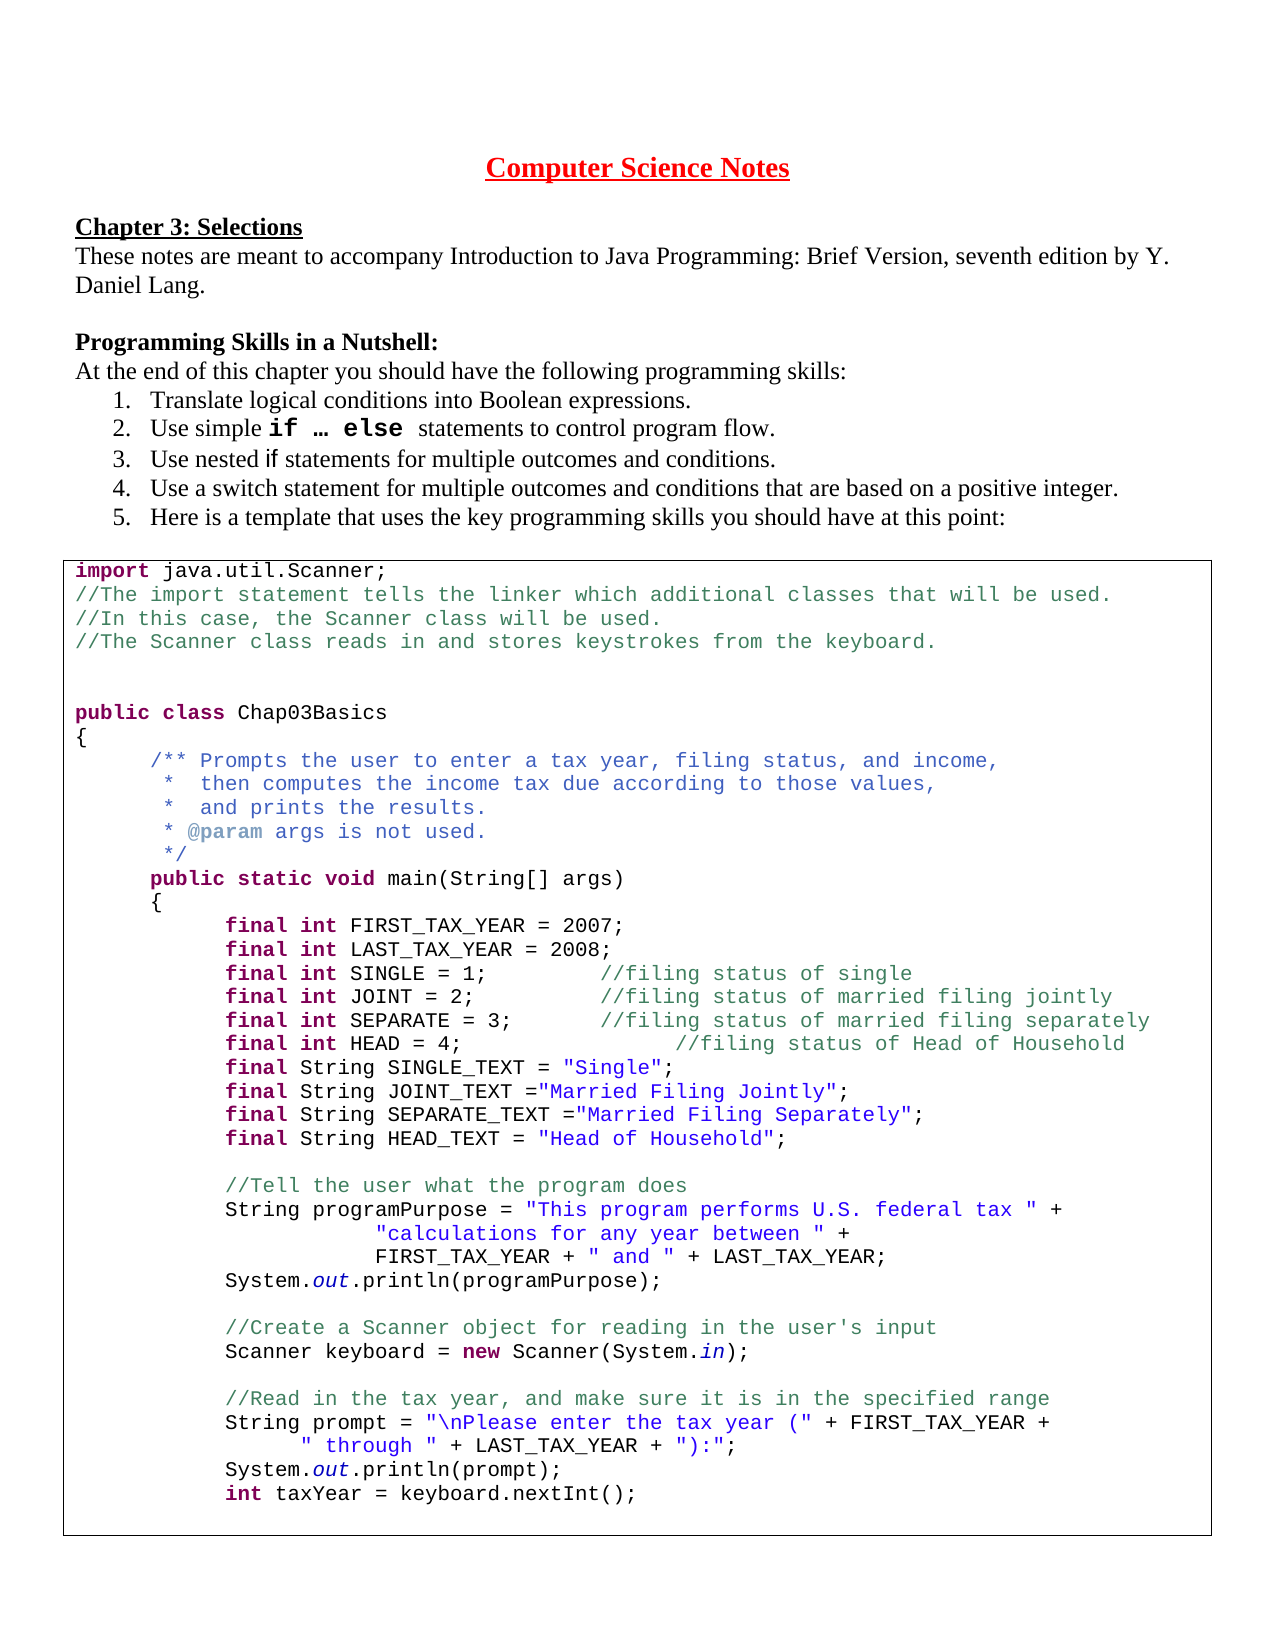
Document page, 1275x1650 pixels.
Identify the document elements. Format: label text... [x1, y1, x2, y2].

list Use simple if … else statements to control program flow. [112, 413, 1200, 444]
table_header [64, 561, 1211, 1535]
list Translate logical conditions into Boolean expressions. [112, 385, 1200, 413]
list Use nested if statements for multiple outcomes and conditions. [112, 444, 1200, 473]
list Here is a template that uses the key programming skills you should have at this point: [112, 502, 1200, 531]
text At the end of this chapter you should have the following programming skills: [75, 356, 1200, 385]
text These notes are meant to accompany Introduction to Java Programming: Brief Version, seventh edition by Y. Daniel Lang. [75, 241, 1200, 298]
text Computer Science Notes [75, 150, 1200, 183]
list Use a switch statement for multiple outcomes and conditions that are based on a positive integer. [112, 473, 1200, 502]
text Programming Skills in a Nutshell: [75, 327, 1200, 356]
subtitle Chapter 3: Selections [75, 212, 1200, 241]
